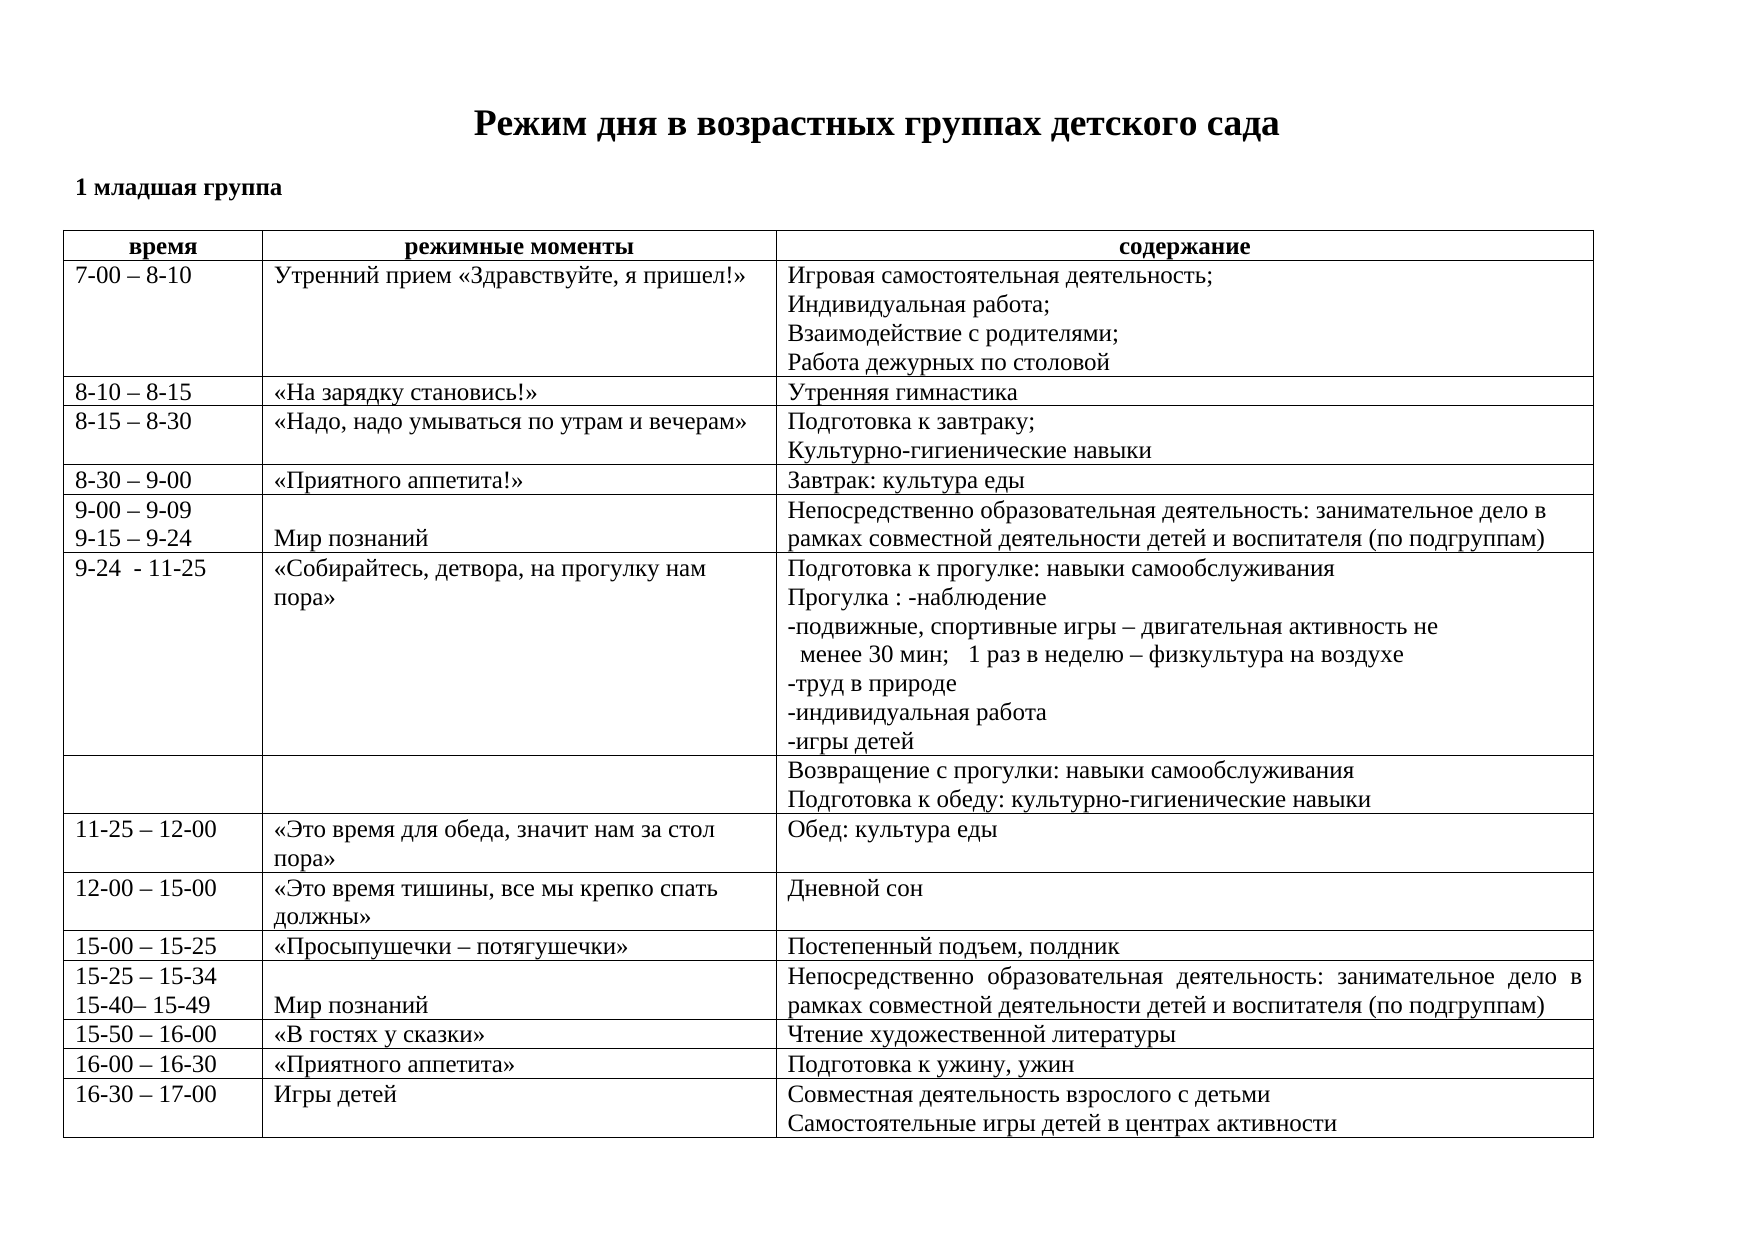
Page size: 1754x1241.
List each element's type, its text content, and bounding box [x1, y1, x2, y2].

table_cell Подготовка к ужину, ужин [777, 1049, 1593, 1078]
text Режим дня в возрастных группах детского сада [75, 100, 1679, 143]
table_cell «Приятного аппетита» [263, 1049, 776, 1078]
table_cell [263, 756, 776, 813]
table_cell 8-15 – 8-30 [64, 406, 262, 464]
table_cell Мир познаний [263, 961, 776, 1018]
table_header режимные моменты [263, 231, 776, 259]
table_cell 9-24 - 11-25 [64, 553, 262, 754]
table_cell 9-00 – 9-09 9-15 – 9-24 [64, 495, 262, 552]
table_cell Мир познаний [263, 495, 776, 552]
table_cell Утренний прием «Здравствуйте, я пришел!» [263, 261, 776, 376]
table_cell 16-30 – 17-00 [64, 1079, 262, 1137]
table_cell «Просыпушечки – потягушечки» [263, 931, 776, 960]
table_header время [64, 231, 262, 259]
table_cell «В гостях у сказки» [263, 1020, 776, 1048]
table_cell «Приятного аппетита!» [263, 465, 776, 494]
table_cell Завтрак: культура еды [777, 465, 1593, 494]
table_cell «Это время тишины, все мы крепко спать должны» [263, 873, 776, 930]
table_cell Подготовка к прогулке: навыки самообслуживания Прогулка : -наблюдение -подвижные, спортивные игры – двигательная активность не менее 30 мин; 1 раз в неделю – физкультура на воздухе -труд в природе -индивидуальная работа -игры детей [777, 553, 1593, 754]
table_cell [64, 756, 262, 813]
table_cell Постепенный подъем, полдник [777, 931, 1593, 960]
table_cell Непосредственно образовательная деятельность: занимательное дело в рамках совместной деятельности детей и воспитателя (по подгруппам) [777, 495, 1593, 552]
table_cell Непосредственно образовательная деятельность: занимательное дело в рамках совместной деятельности детей и воспитателя (по подгруппам) [777, 961, 1593, 1018]
table_cell Игровая самостоятельная деятельность; Индивидуальная работа; Взаимодействие с родителями; Работа дежурных по столовой [777, 261, 1593, 376]
table_cell «Это время для обеда, значит нам за стол пора» [263, 814, 776, 872]
table_cell 8-30 – 9-00 [64, 465, 262, 494]
table_cell 15-25 – 15-34 15-40– 15-49 [64, 961, 262, 1018]
table_header содержание [777, 231, 1593, 259]
text 1 младшая группа [75, 172, 1679, 201]
table_cell 15-50 – 16-00 [64, 1020, 262, 1048]
table_cell Обед: культура еды [777, 814, 1593, 872]
table_cell Утренняя гимнастика [777, 377, 1593, 405]
table_cell 8-10 – 8-15 [64, 377, 262, 405]
table_cell 7-00 – 8-10 [64, 261, 262, 376]
table_cell «Собирайтесь, детвора, на прогулку нам пора» [263, 553, 776, 754]
table_cell Чтение художественной литературы [777, 1020, 1593, 1048]
table_cell 15-00 – 15-25 [64, 931, 262, 960]
table_cell Возвращение с прогулки: навыки самообслуживания Подготовка к обеду: культурно-гигиенические навыки [777, 756, 1593, 813]
table_cell Игры детей [263, 1079, 776, 1137]
table_cell 16-00 – 16-30 [64, 1049, 262, 1078]
table_cell Подготовка к завтраку; Культурно-гигиенические навыки [777, 406, 1593, 464]
table_cell Дневной сон [777, 873, 1593, 930]
table_cell «Надо, надо умываться по утрам и вечерам» [263, 406, 776, 464]
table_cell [777, 1079, 1593, 1137]
table_cell 12-00 – 15-00 [64, 873, 262, 930]
table_cell «На зарядку становись!» [263, 377, 776, 405]
table_cell 11-25 – 12-00 [64, 814, 262, 872]
